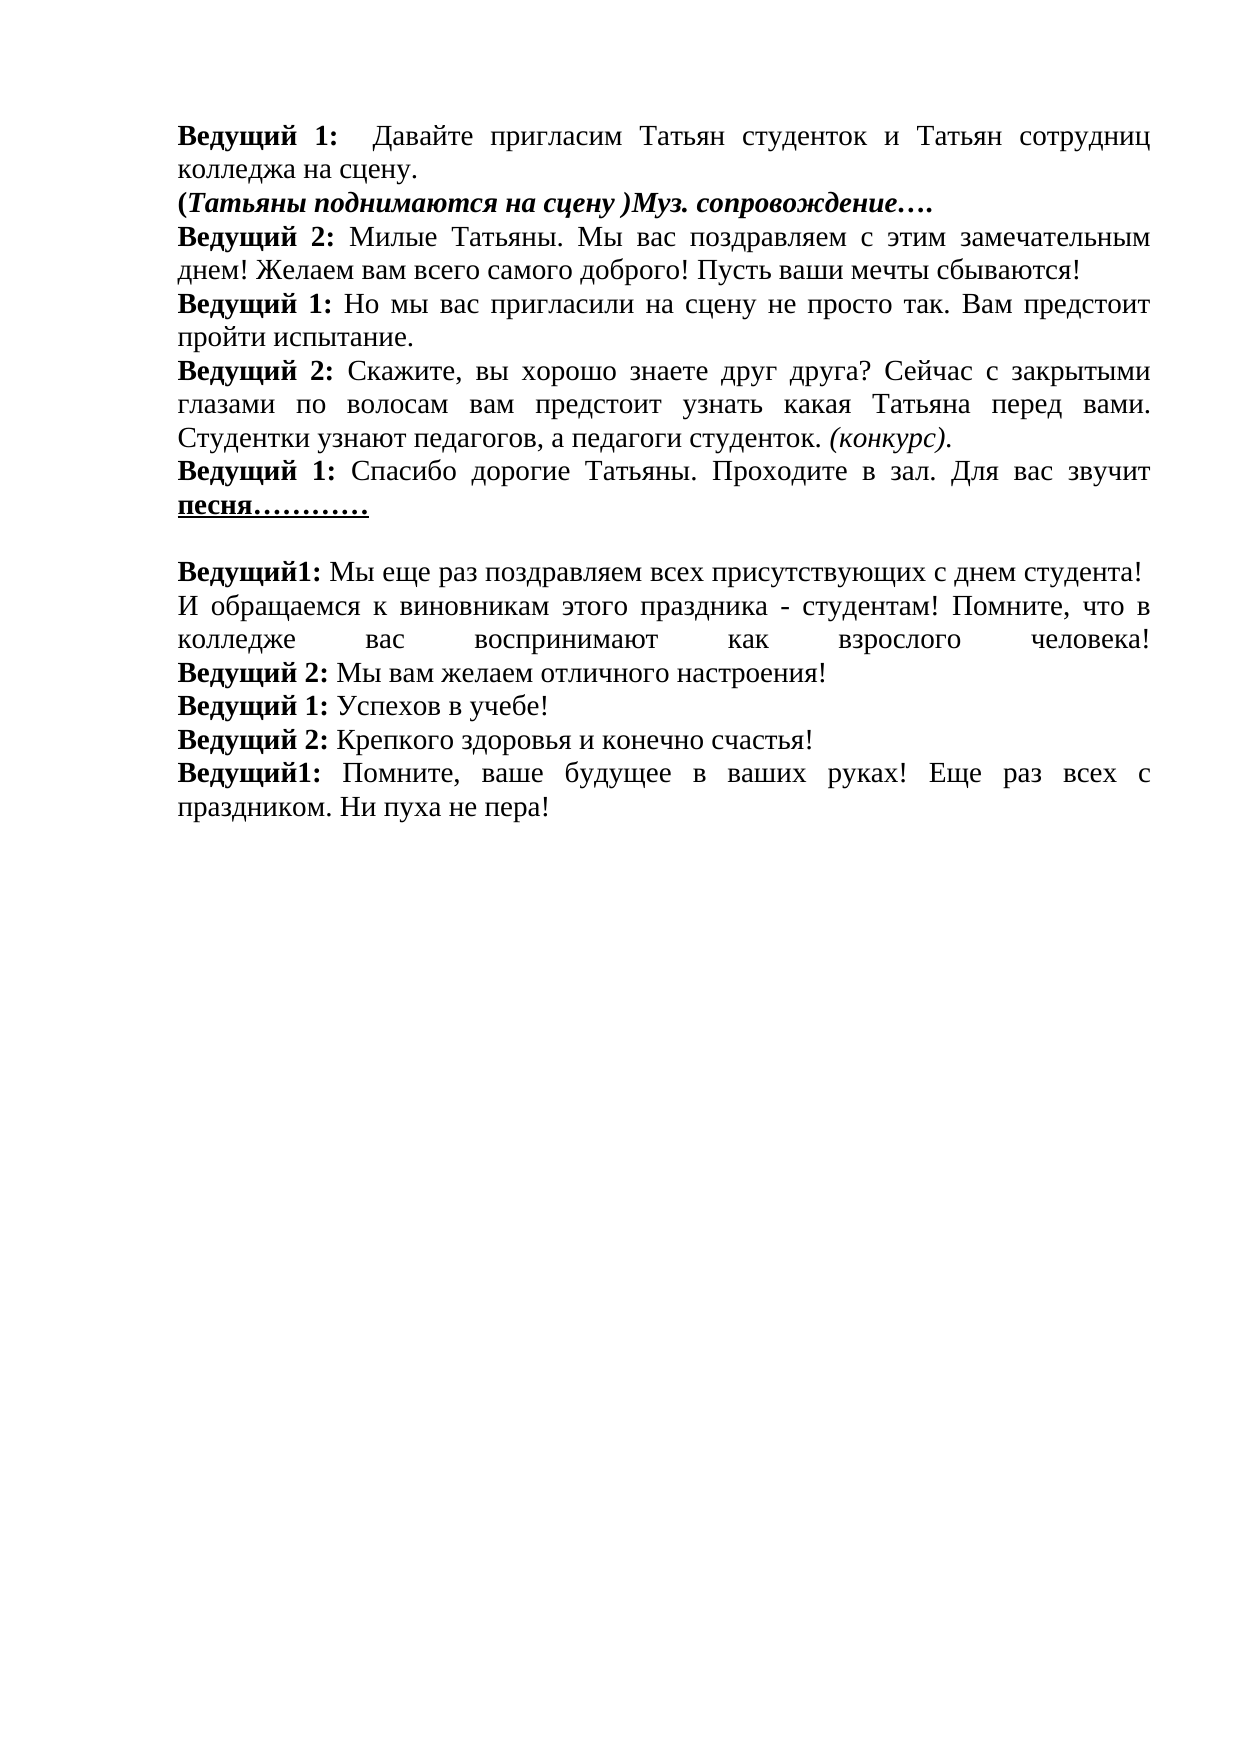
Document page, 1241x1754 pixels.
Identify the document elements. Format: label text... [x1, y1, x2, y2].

text Ведущий 1: Успехов в учебе! [177, 688, 1152, 722]
text Ведущий 1: Спасибо дорогие Татьяны. Проходите в зал. Для вас звучит песня………… [177, 453, 1152, 521]
text Ведущий1: Мы еще раз поздравляем всех присутствующих с днем студента! И обращаемся к виновникам этого праздника - студентам! Помните, что в колледже вас воспринимают как взрослого человека! Ведущий 2: Мы вам желаем отличного настроения! [177, 554, 1152, 688]
text Ведущий 2: Крепкого здоровья и конечно счастья! [177, 722, 1152, 755]
text Ведущий 1: Давайте пригласим Татьян студенток и Татьян сотрудниц колледжа на сцену. [177, 118, 1152, 185]
text Ведущий 2: Скажите, вы хорошо знаете друг друга? Сейчас с закрытыми глазами по волосам вам предстоит узнать какая Татьяна перед вами. Студентки узнают педагогов, а педагоги студенток. (конкурс). [177, 353, 1152, 453]
text Ведущий 1: Но мы вас пригласили на сцену не просто так. Вам предстоит пройти испытание. [177, 286, 1152, 353]
text Ведущий1: Помните, ваше будущее в ваших руках! Еще раз всех с праздником. Ни пуха не пера! [177, 755, 1152, 822]
text Ведущий 2: Милые Татьяны. Мы вас поздравляем с этим замечательным днем! Желаем вам всего самого доброго! Пусть ваши мечты сбываются! [177, 219, 1152, 286]
text (Татьяны поднимаются на сцену )Муз. сопровождение…. [177, 185, 1152, 219]
